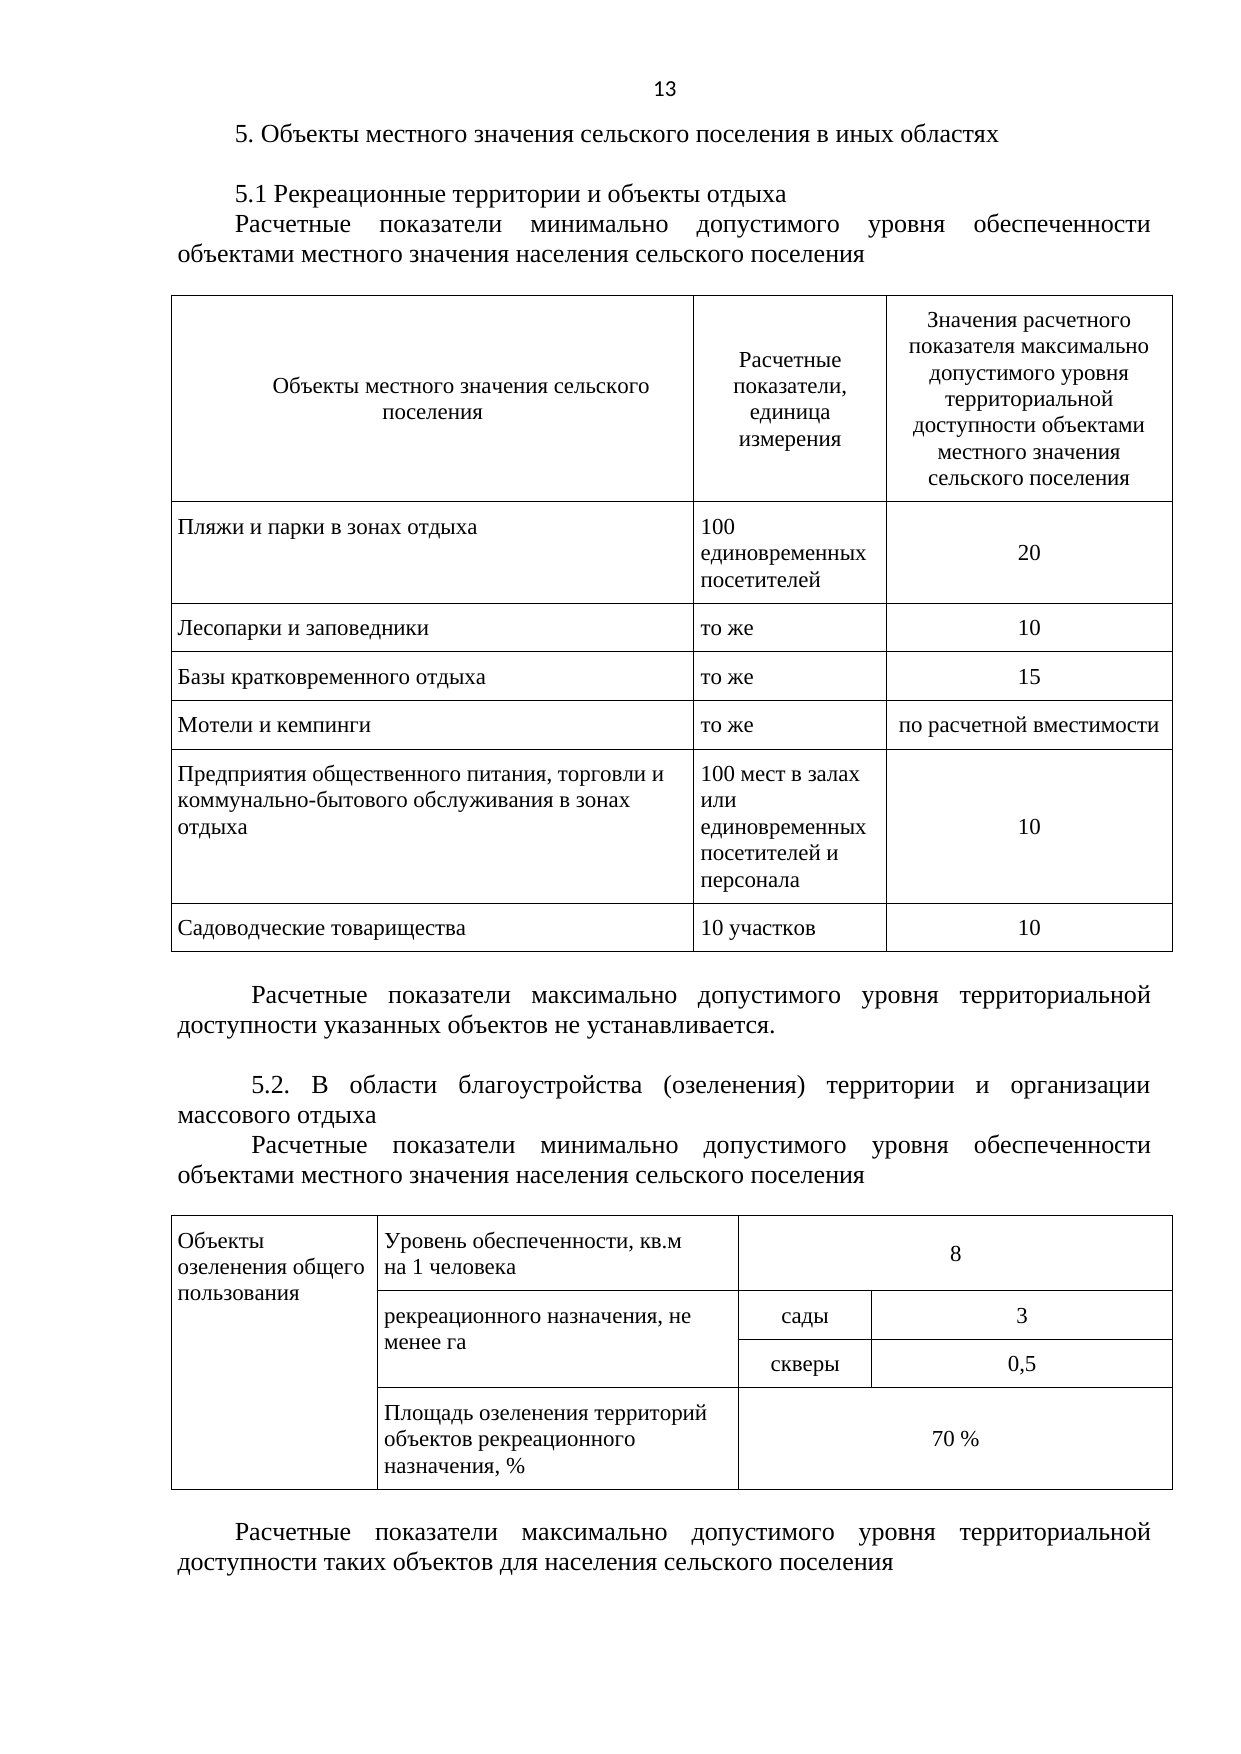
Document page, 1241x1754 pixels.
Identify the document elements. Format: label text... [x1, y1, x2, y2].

table_cell Пляжи и парки в зонах отдыха [172, 502, 693, 603]
text 5.1 Рекреационные территории и объекты отдыха [177, 178, 1152, 208]
table_cell то же [694, 604, 886, 651]
table_header 8 [739, 1216, 1172, 1290]
text Расчетные показатели минимально допустимого уровня обеспеченности объектами местного значения населения сельского поселения [177, 208, 1152, 268]
table_cell 100 единовременных посетителей [694, 502, 886, 603]
table_cell 3 [872, 1291, 1172, 1339]
table_cell то же [694, 652, 886, 700]
table_cell 10 [887, 904, 1172, 951]
table_cell рекреационного назначения, не менее га [378, 1291, 738, 1387]
table_cell 70 % [739, 1388, 1172, 1489]
table_cell 10 [887, 604, 1172, 651]
table_cell Базы кратковременного отдыха [172, 652, 693, 700]
table_header Расчетные показатели, единица измерения [694, 296, 886, 501]
table_cell Мотели и кемпинги [172, 701, 693, 748]
table_cell Площадь озеленения территорий объектов рекреационного назначения, % [378, 1388, 738, 1489]
text 5.2. В области благоустройства (озеленения) территории и организации массового отдыха [177, 1069, 1152, 1129]
table_cell 10 участков [694, 904, 886, 951]
table_cell по расчетной вместимости [887, 701, 1172, 748]
table_cell Предприятия общественного питания, торговли и коммунально-бытового обслуживания в зонах отдыха [172, 750, 693, 903]
text Расчетные показатели минимально допустимого уровня обеспеченности объектами местного значения населения сельского поселения [177, 1129, 1152, 1189]
table_cell 100 мест в залах или единовременных посетителей и персонала [694, 750, 886, 903]
table_cell Лесопарки и заповедники [172, 604, 693, 651]
table_cell скверы [739, 1340, 871, 1387]
text 5. Объекты местного значения сельского поселения в иных областях [177, 118, 1152, 148]
text Расчетные показатели максимально допустимого уровня территориальной доступности указанных объектов не устанавливается. [177, 979, 1152, 1039]
table_cell сады [739, 1291, 871, 1339]
table_header Уровень обеспеченности, кв.м на 1 человека [378, 1216, 738, 1290]
table_cell 15 [887, 652, 1172, 700]
table_cell то же [694, 701, 886, 748]
table_cell Садоводческие товарищества [172, 904, 693, 951]
table_cell 20 [887, 502, 1172, 603]
table_cell 0,5 [872, 1340, 1172, 1387]
table_cell 10 [887, 750, 1172, 903]
text Расчетные показатели максимально допустимого уровня территориальной доступности таких объектов для населения сельского поселения [177, 1516, 1152, 1576]
table_header Значения расчетного показателя максимально допустимого уровня территориальной доступности объектами местного значения сельского поселения [887, 296, 1172, 501]
table_header Объекты местного значения сельского поселения [172, 296, 693, 501]
table_header Объекты озеленения общего пользования [172, 1216, 377, 1489]
